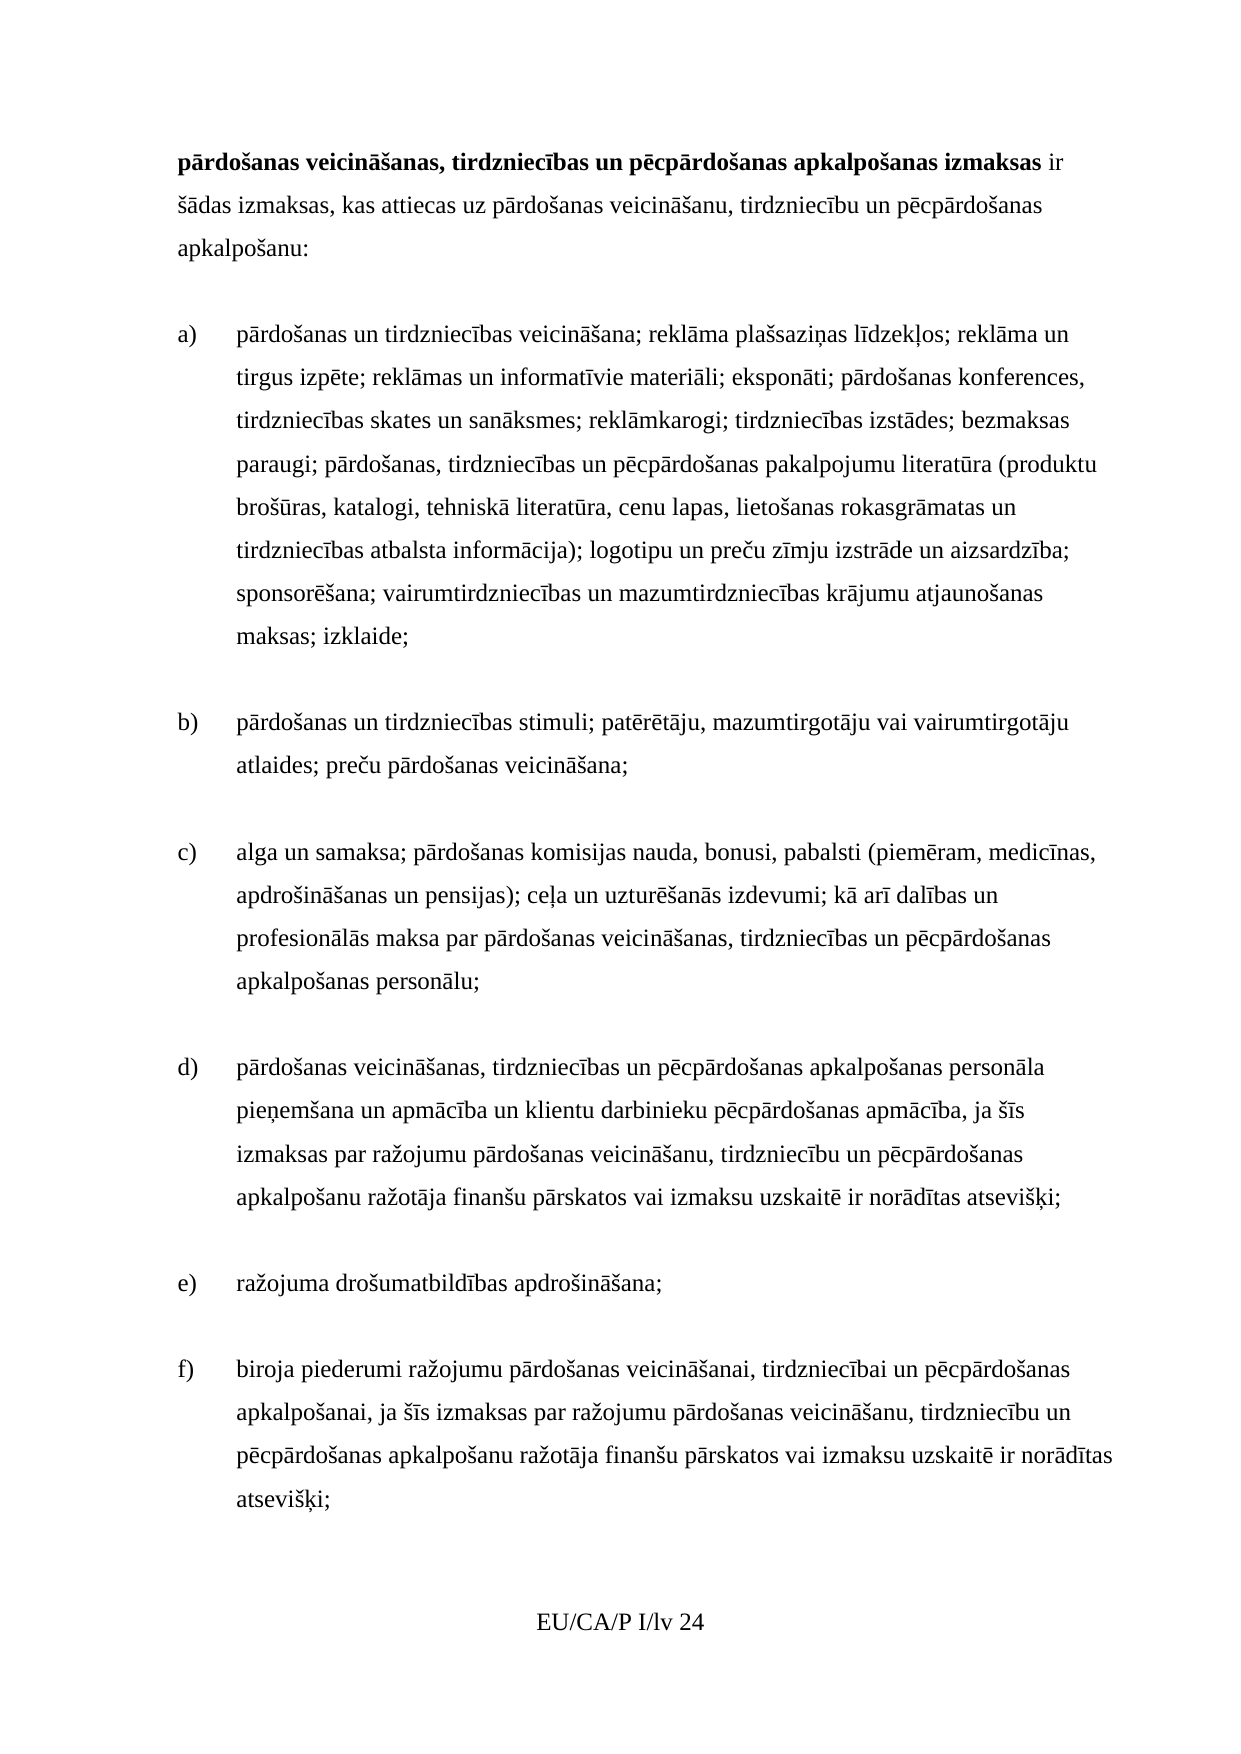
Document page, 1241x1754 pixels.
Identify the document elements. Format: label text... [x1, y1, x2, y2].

text a) pārdošanas un tirdzniecības veicināšana; reklāma plašsaziņas līdzekļos; reklāma un tirgus izpēte; reklāmas un informatīvie materiāli; eksponāti; pārdošanas konferences, tirdzniecības skates un sanāksmes; reklāmkarogi; tirdzniecības izstādes; bezmaksas paraugi; pārdošanas, tirdzniecības un pēcpārdošanas pakalpojumu literatūra (produktu brošūras, katalogi, tehniskā literatūra, cenu lapas, lietošanas rokasgrāmatas un tirdzniecības atbalsta informācija); logotipu un preču zīmju izstrāde un aizsardzība; sponsorēšana; vairumtirdzniecības un mazumtirdzniecības krājumu atjaunošanas maksas; izklaide; [177, 319, 1122, 650]
text f) biroja piederumi ražojumu pārdošanas veicināšanai, tirdzniecībai un pēcpārdošanas apkalpošanai, ja šīs izmaksas par ražojumu pārdošanas veicināšanu, tirdzniecību un pēcpārdošanas apkalpošanu ražotāja finanšu pārskatos vai izmaksu uzskaitē ir norādītas atsevišķi; [177, 1354, 1122, 1512]
text b) pārdošanas un tirdzniecības stimuli; patērētāju, mazumtirgotāju vai vairumtirgotāju atlaides; preču pārdošanas veicināšana; [177, 707, 1122, 779]
text e) ražojuma drošumatbildības apdrošināšana; [177, 1268, 1122, 1297]
text c) alga un samaksa; pārdošanas komisijas nauda, bonusi, pabalsti (piemēram, medicīnas, apdrošināšanas un pensijas); ceļa un uzturēšanās izdevumi; kā arī dalības un profesionālās maksa par pārdošanas veicināšanas, tirdzniecības un pēcpārdošanas apkalpošanas personālu; [177, 837, 1122, 995]
text pārdošanas veicināšanas, tirdzniecības un pēcpārdošanas apkalpošanas izmaksas ir šādas izmaksas, kas attiecas uz pārdošanas veicināšanu, tirdzniecību un pēcpārdošanas apkalpošanu: [177, 147, 1122, 262]
text d) pārdošanas veicināšanas, tirdzniecības un pēcpārdošanas apkalpošanas personāla pieņemšana un apmācība un klientu darbinieku pēcpārdošanas apmācība, ja šīs izmaksas par ražojumu pārdošanas veicināšanu, tirdzniecību un pēcpārdošanas apkalpošanu ražotāja finanšu pārskatos vai izmaksu uzskaitē ir norādītas atsevišķi; [177, 1052, 1122, 1211]
